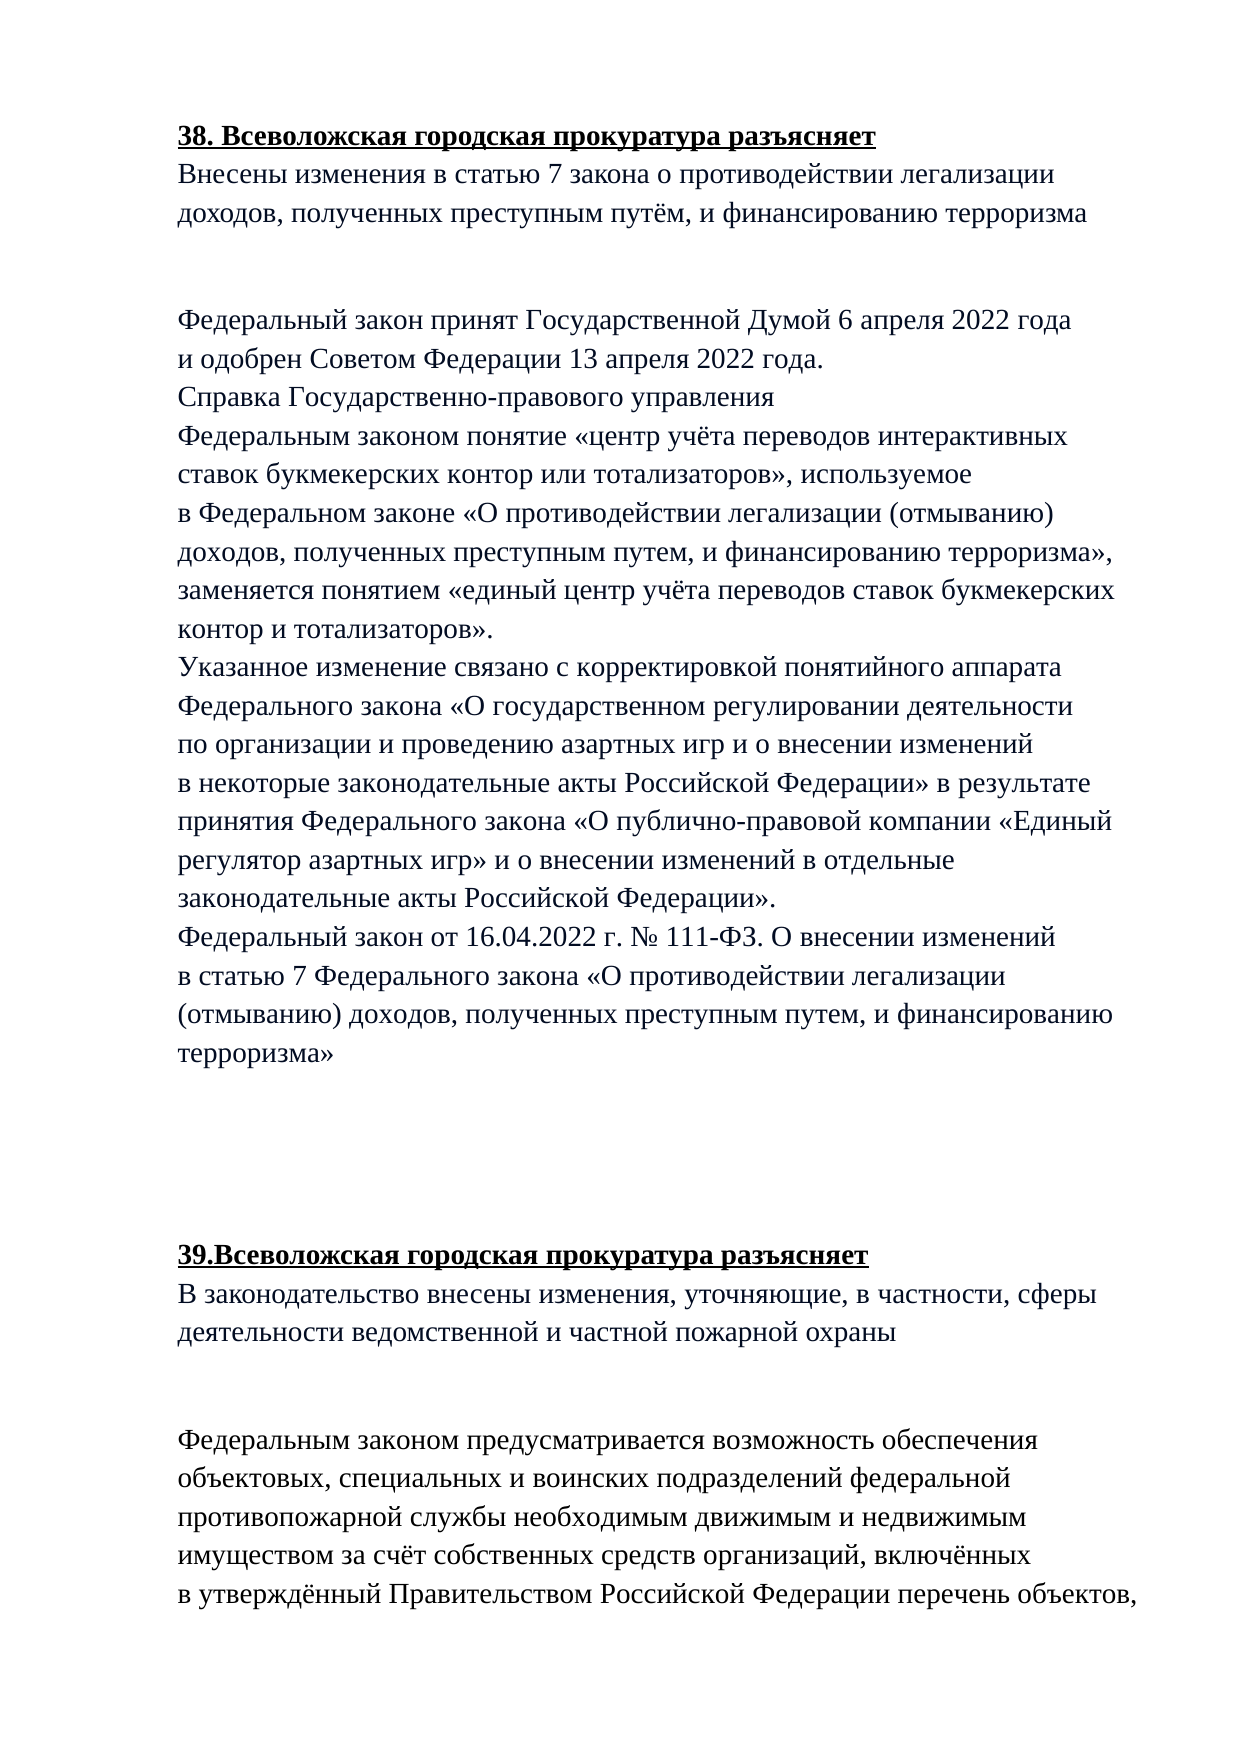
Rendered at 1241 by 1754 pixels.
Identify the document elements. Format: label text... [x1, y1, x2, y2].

subtitle Внесены изменения в статью 7 закона о противодействии легализации доходов, полученных преступным путём, и финансированию терроризма [177, 157, 1152, 229]
subtitle 39.Всеволожская городская прокуратура разъясняет [177, 1237, 1152, 1271]
text Федеральный закон от 16.04.2022 г. № 111-ФЗ. О внесении изменений в статью 7 Федерального закона «О противодействии легализации (отмыванию) доходов, полученных преступным путем, и финансированию терроризма» [177, 919, 1152, 1068]
text Федеральным законом понятие «центр учёта переводов интерактивных ставок букмекерских контор или тотализаторов», используемое в Федеральном законе «О противодействии легализации (отмыванию) доходов, полученных преступным путем, и финансированию терроризма», заменяется понятием «единый центр учёта переводов ставок букмекерских контор и тотализаторов». [177, 418, 1152, 644]
subtitle В законодательство внесены изменения, уточняющие, в частности, сферы деятельности ведомственной и частной пожарной охраны [177, 1276, 1152, 1348]
text Указанное изменение связано с корректировкой понятийного аппарата Федерального закона «О государственном регулировании деятельности по организации и проведению азартных игр и о внесении изменений в некоторые законодательные акты Российской Федерации» в результате принятия Федерального закона «О публично-правовой компании «Единый регулятор азартных игр» и о внесении изменений в отдельные законодательные акты Российской Федерации». [177, 649, 1152, 914]
text Справка Государственно-правового управления [177, 379, 1152, 413]
subtitle 38. Всеволожская городская прокуратура разъясняет [177, 118, 1152, 152]
text Федеральный закон принят Государственной Думой 6 апреля 2022 года и одобрен Советом Федерации 13 апреля 2022 года. [177, 302, 1152, 374]
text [177, 1422, 1152, 1609]
